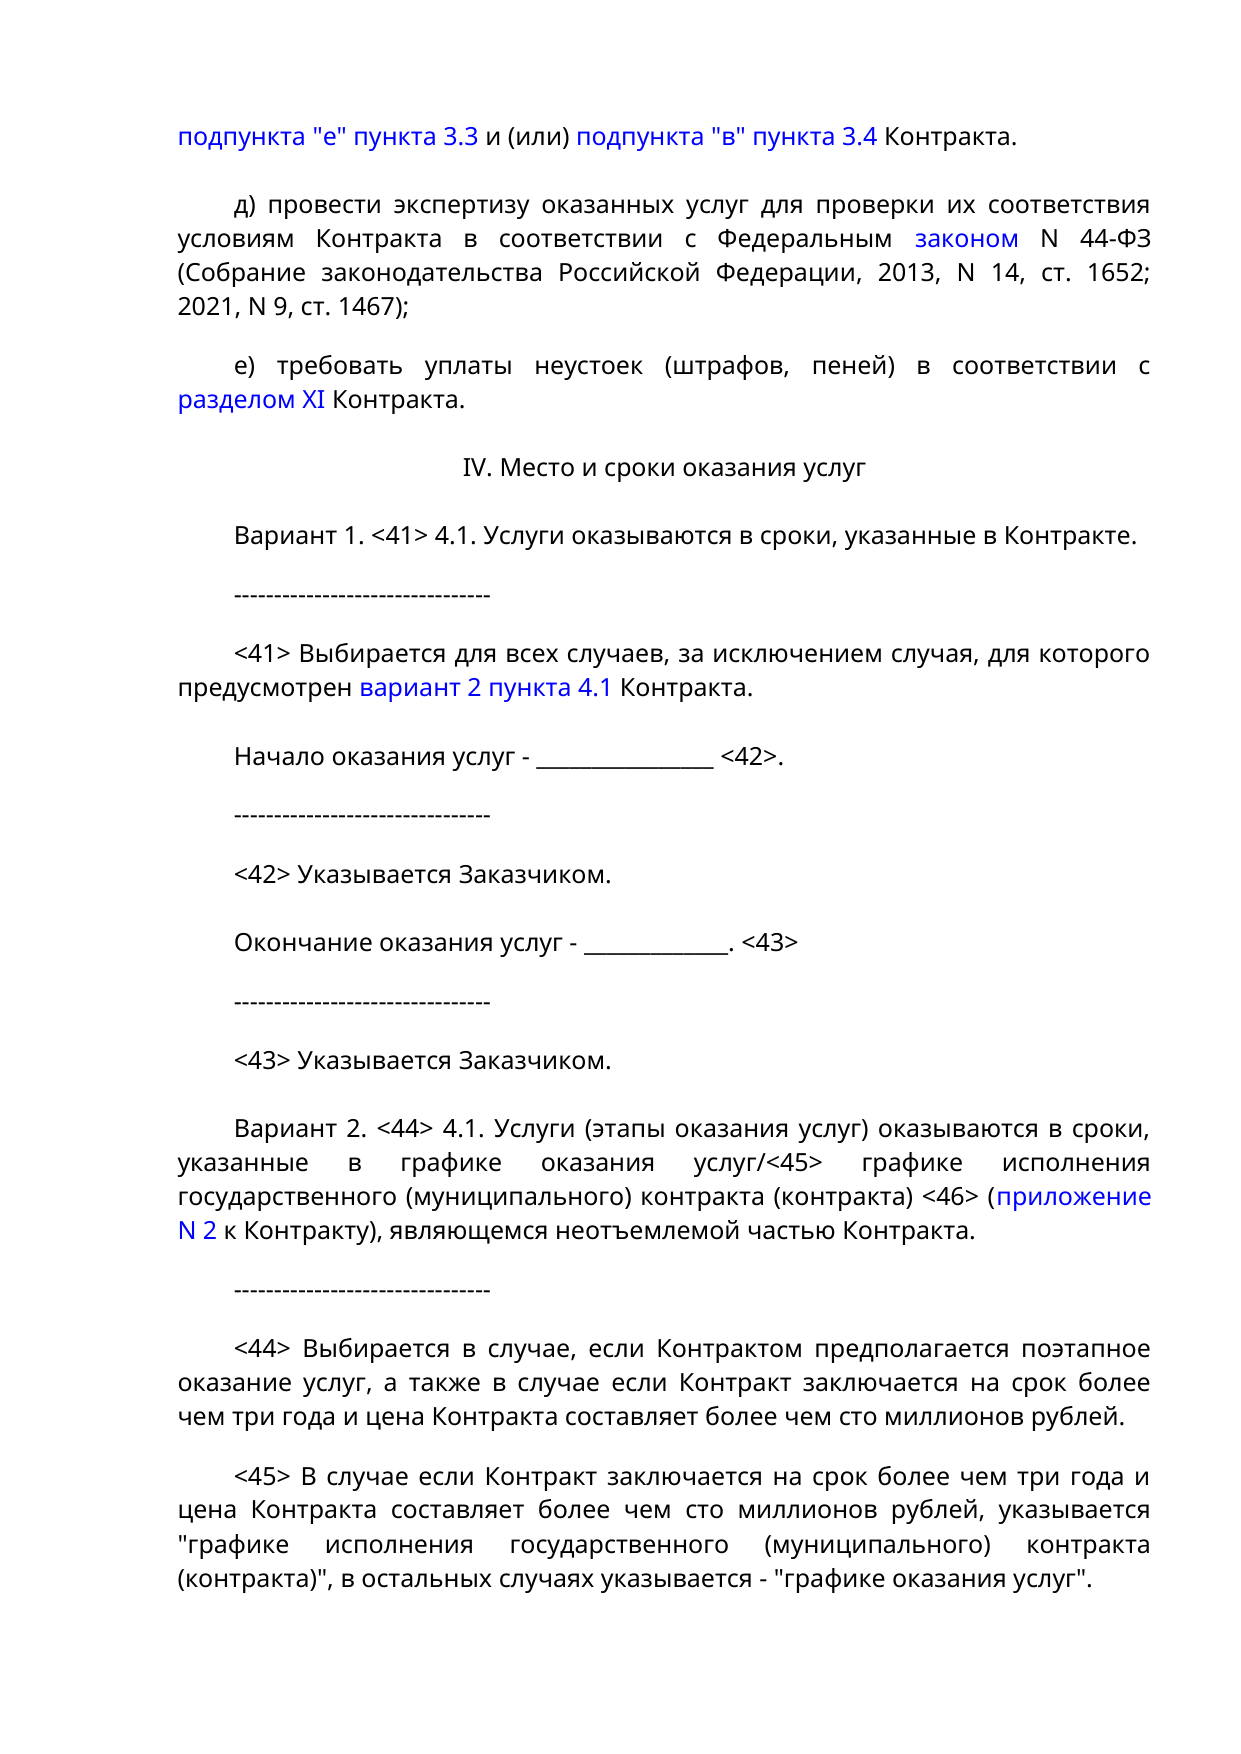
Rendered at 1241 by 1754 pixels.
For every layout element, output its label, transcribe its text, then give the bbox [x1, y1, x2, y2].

text Вариант 2. <44> 4.1. Услуги (этапы оказания услуг) оказываются в сроки, указанные в графике оказания услуг/<45> графике исполнения государственного (муниципального) контракта (контракта) <46> (приложение N 2 к Контракту), являющемся неотъемлемой частью Контракта. [177, 1111, 1152, 1247]
text Начало оказания услуг - ________________ <42>. [177, 738, 1152, 772]
text -------------------------------- [177, 1272, 1152, 1306]
text е) требовать уплаты неустоек (штрафов, пеней) в соответствии с разделом XI Контракта. [177, 347, 1152, 416]
text -------------------------------- [177, 577, 1152, 611]
text д) провести экспертизу оказанных услуг для проверки их соответствия условиям Контракта в соответствии с Федеральным законом N 44-ФЗ (Собрание законодательства Российской Федерации, 2013, N 14, ст. 1652; 2021, N 9, ст. 1467); [177, 186, 1152, 322]
text Вариант 1. <41> 4.1. Услуги оказываются в сроки, указанные в Контракте. [177, 518, 1152, 552]
text <41> Выбирается для всех случаев, за исключением случая, для которого предусмотрен вариант 2 пункта 4.1 Контракта. [177, 636, 1152, 704]
text -------------------------------- [177, 983, 1152, 1017]
text Окончание оказания услуг - _____________. <43> [177, 924, 1152, 958]
text <44> Выбирается в случае, если Контрактом предполагается поэтапное оказание услуг, а также в случае если Контракт заключается на срок более чем три года и цена Контракта составляет более чем сто миллионов рублей. [177, 1331, 1152, 1433]
text <45> В случае если Контракт заключается на срок более чем три года и цена Контракта составляет более чем сто миллионов рублей, указывается "графике исполнения государственного (муниципального) контракта (контракта)", в остальных случаях указывается - "графике оказания услуг". [177, 1458, 1152, 1594]
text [177, 118, 1152, 152]
text IV. Место и сроки оказания услуг [177, 450, 1152, 484]
text -------------------------------- [177, 797, 1152, 831]
text <43> Указывается Заказчиком. [177, 1042, 1152, 1077]
text <42> Указывается Заказчиком. [177, 856, 1152, 890]
